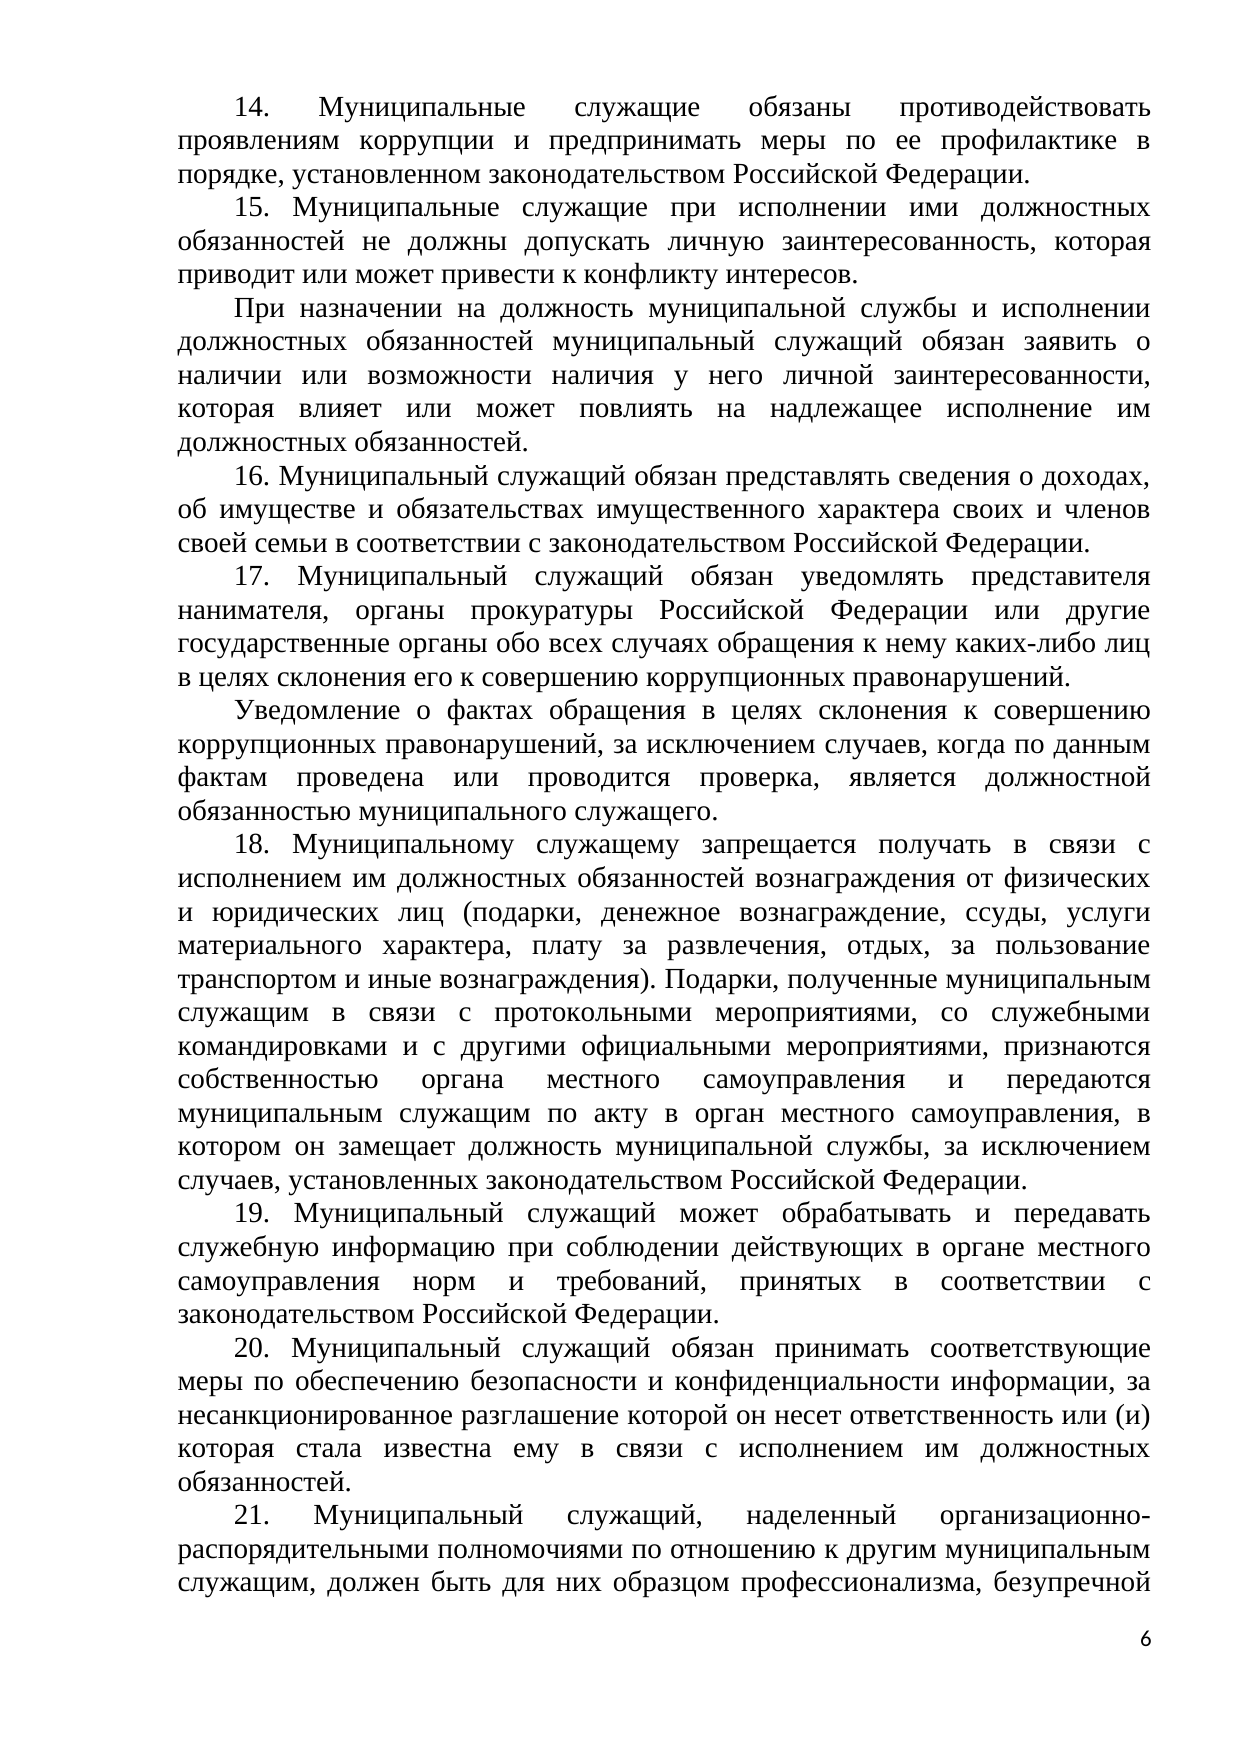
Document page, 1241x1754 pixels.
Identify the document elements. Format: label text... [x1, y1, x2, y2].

text 18. Муниципальному служащему запрещается получать в связи с исполнением им должностных обязанностей вознаграждения от физических и юридических лиц (подарки, денежное вознаграждение, ссуды, услуги материального характера, плату за развлечения, отдых, за пользование транспортом и иные вознаграждения). Подарки, полученные муниципальным служащим в связи с протокольными мероприятиями, со служебными командировками и с другими официальными мероприятиями, признаются собственностью органа местного самоуправления и передаются муниципальным служащим по акту в орган местного самоуправления, в котором он замещает должность муниципальной службы, за исключением случаев, установленных законодательством Российской Федерации. [177, 827, 1152, 1196]
text 16. Муниципальный служащий обязан представлять сведения о доходах, об имуществе и обязательствах имущественного характера своих и членов своей семьи в соответствии с законодательством Российской Федерации. [177, 458, 1152, 558]
text 17. Муниципальный служащий обязан уведомлять представителя нанимателя, органы прокуратуры Российской Федерации или другие государственные органы обо всех случаях обращения к нему каких-либо лиц в целях склонения его к совершению коррупционных правонарушений. [177, 558, 1152, 692]
text 20. Муниципальный служащий обязан принимать соответствующие меры по обеспечению безопасности и конфиденциальности информации, за несанкционированное разглашение которой он несет ответственность или (и) которая стала известна ему в связи с исполнением им должностных обязанностей. [177, 1330, 1152, 1497]
text 15. Муниципальные служащие при исполнении ими должностных обязанностей не должны допускать личную заинтересованность, которая приводит или может привести к конфликту интересов. [177, 189, 1152, 290]
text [177, 1497, 1152, 1598]
text 14. Муниципальные служащие обязаны противодействовать проявлениям коррупции и предпринимать меры по ее профилактике в порядке, установленном законодательством Российской Федерации. [177, 89, 1152, 189]
text При назначении на должность муниципальной службы и исполнении должностных обязанностей муниципальный служащий обязан заявить о наличии или возможности наличия у него личной заинтересованности, которая влияет или может повлиять на надлежащее исполнение им должностных обязанностей. [177, 290, 1152, 458]
text Уведомление о фактах обращения в целях склонения к совершению коррупционных правонарушений, за исключением случаев, когда по данным фактам проведена или проводится проверка, является должностной обязанностью муниципального служащего. [177, 692, 1152, 827]
text 19. Муниципальный служащий может обрабатывать и передавать служебную информацию при соблюдении действующих в органе местного самоуправления норм и требований, принятых в соответствии с законодательством Российской Федерации. [177, 1196, 1152, 1330]
